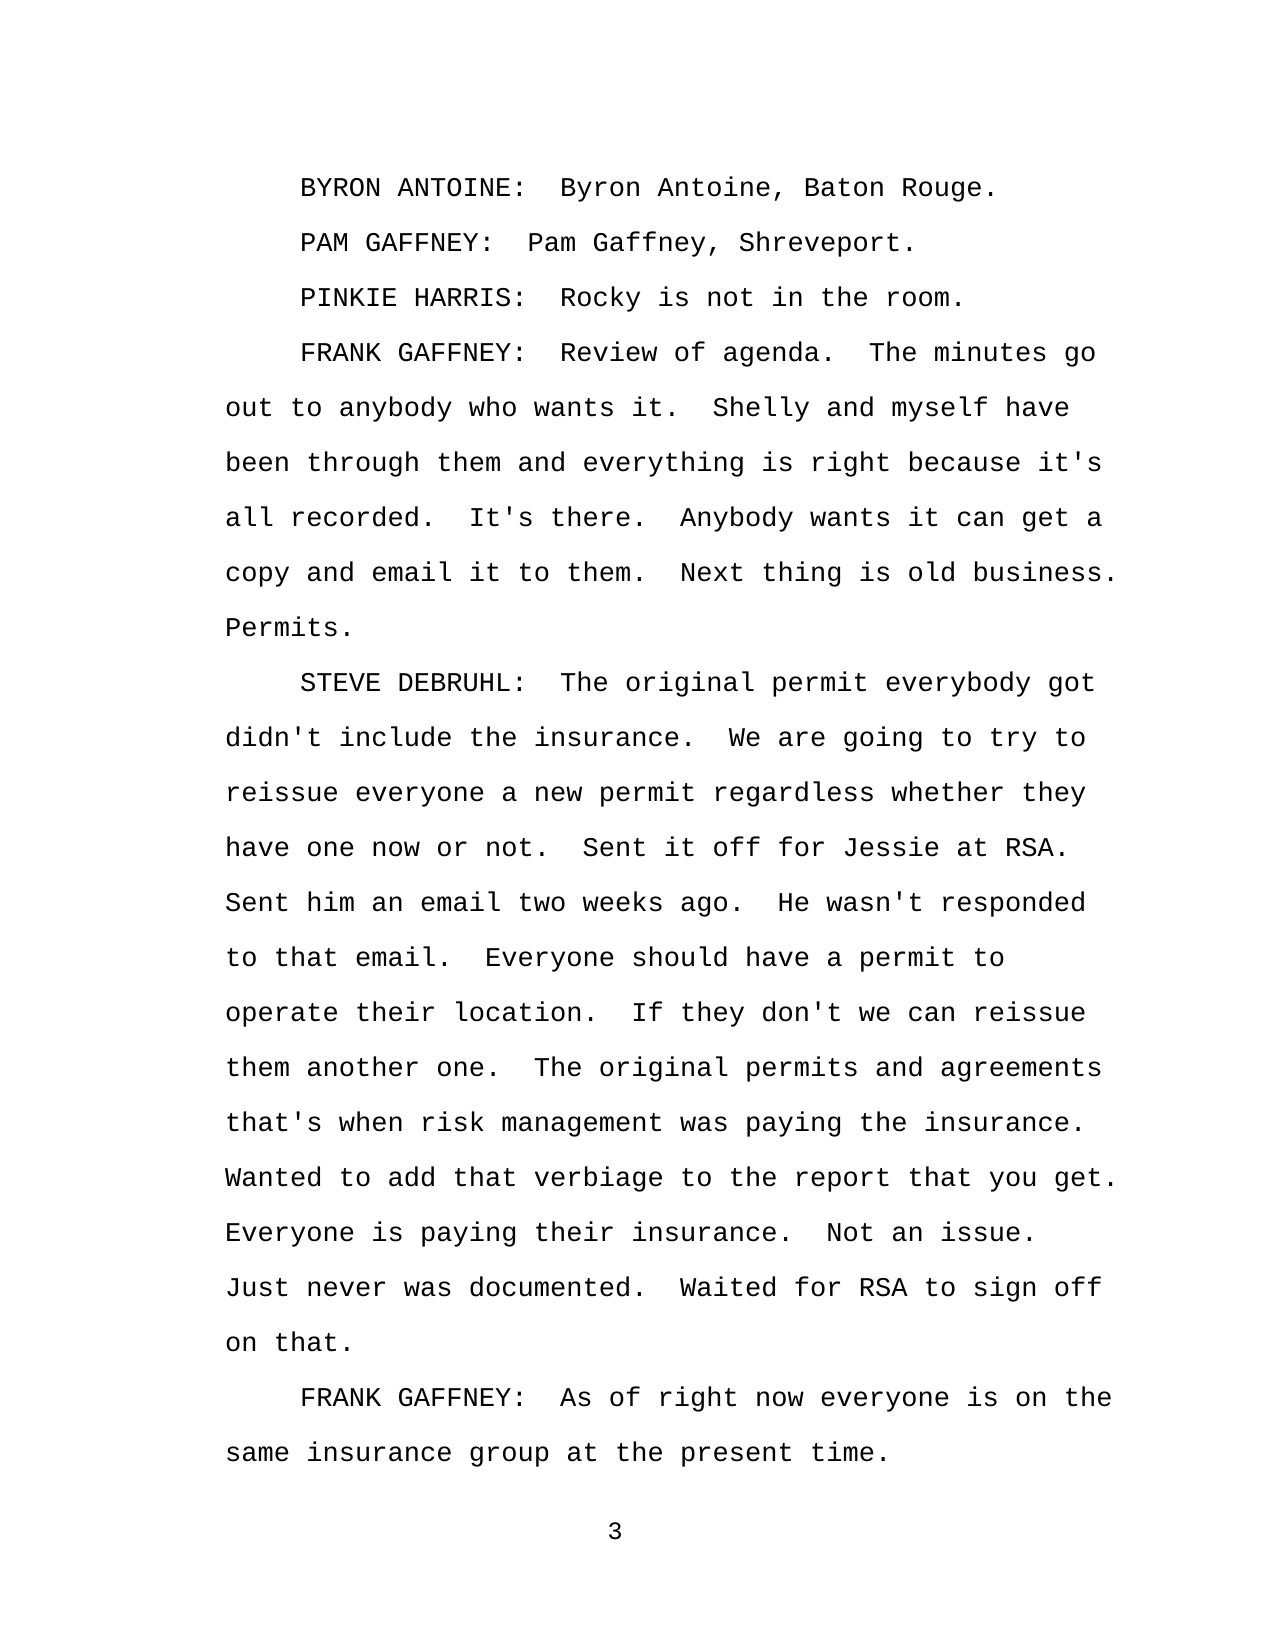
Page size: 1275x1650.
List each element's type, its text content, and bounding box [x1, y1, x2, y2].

text PAM GAFFNEY: Pam Gaffney, Shreveport. [225, 205, 1125, 260]
text STEVE DEBRUHL: The original permit everybody got didn't include the insurance. We are going to try to reissue everyone a new permit regardless whether they have one now or not. Sent it off for Jessie at RSA. Sent him an email two weeks ago. He wasn't responded to that email. Everyone should have a permit to operate their location. If they don't we can reissue them another one. The original permits and agreements that's when risk management was paying the insurance. Wanted to add that verbiage to the report that you get. Everyone is paying their insurance. Not an issue. Just never was documented. Waited for RSA to sign off on that. [225, 645, 1125, 1360]
text FRANK GAFFNEY: Review of agenda. The minutes go out to anybody who wants it. Shelly and myself have been through them and everything is right because it's all recorded. It's there. Anybody wants it can get a copy and email it to them. Next thing is old business. Permits. [225, 315, 1125, 645]
text BYRON ANTOINE: Byron Antoine, Baton Rouge. [225, 150, 1125, 205]
text PINKIE HARRIS: Rocky is not in the room. [225, 260, 1125, 315]
text FRANK GAFFNEY: As of right now everyone is on the same insurance group at the present time. [225, 1360, 1125, 1470]
